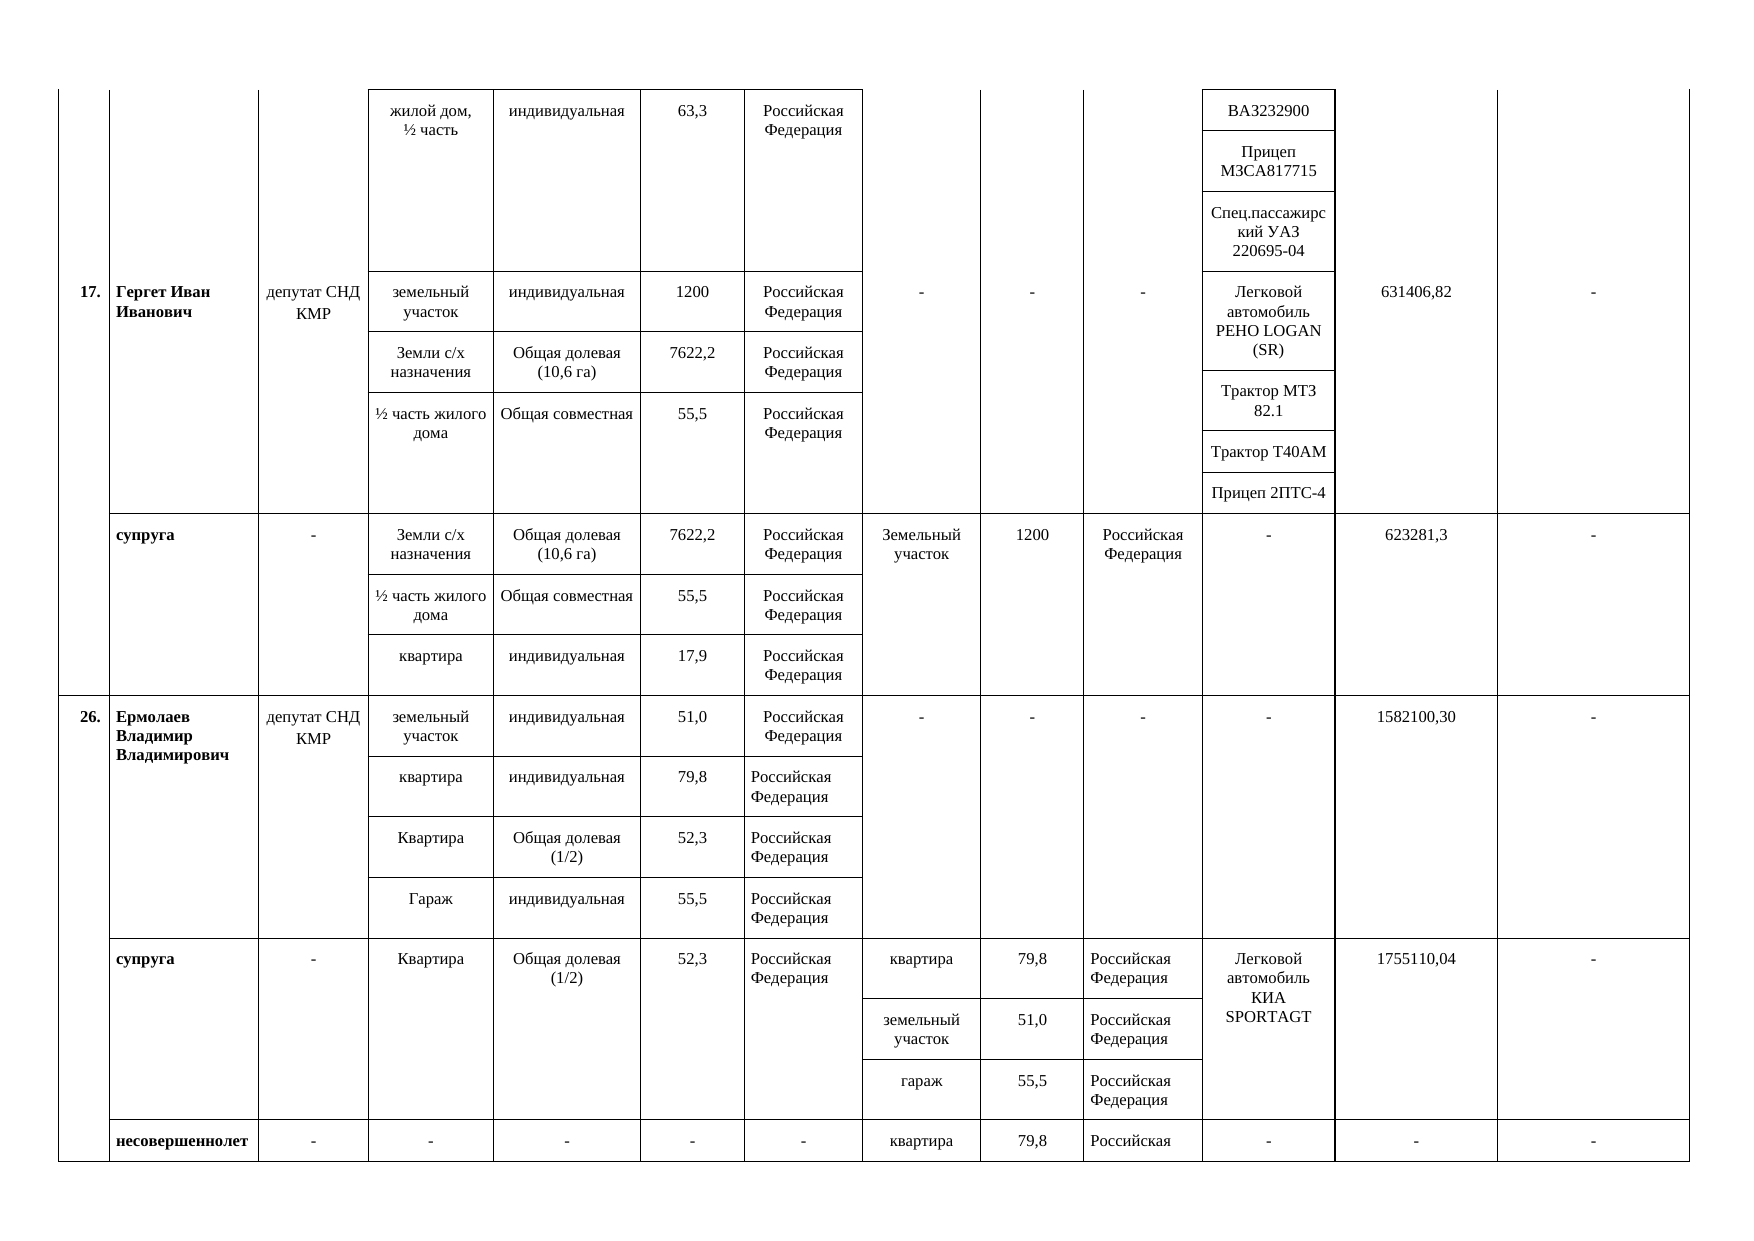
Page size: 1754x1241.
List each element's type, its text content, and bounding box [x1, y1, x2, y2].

table_cell - [1498, 514, 1689, 695]
table_cell - [1498, 939, 1689, 1119]
table_cell Общая долевая (10,6 га) [494, 332, 640, 392]
table_cell - [494, 1120, 640, 1161]
table_cell 623281,3 [1336, 514, 1497, 695]
table_cell - [259, 514, 368, 695]
table_cell 52,3 [641, 939, 744, 1119]
table_cell Российская Федерация [745, 514, 862, 574]
table_cell Легковой автомобиль РЕНО LOGAN (SR) [1203, 272, 1334, 369]
table_cell супруга [110, 939, 258, 1119]
table_cell Российская Федерация [1084, 939, 1202, 998]
table_cell Российская Федерация [745, 817, 862, 877]
table_cell индивидуальная [494, 757, 640, 816]
table_cell депутат СНД КМР [259, 271, 368, 513]
table_cell Российская Федерация [1084, 514, 1202, 695]
table_cell Земельный участок [863, 514, 980, 695]
table_cell - [641, 1120, 744, 1161]
table_cell - [1498, 1120, 1689, 1161]
table_cell - [745, 1120, 862, 1161]
table_cell Российская Федерация [745, 332, 862, 392]
table_cell 55,5 [981, 1060, 1083, 1119]
table_cell ½ часть жилого дома [369, 393, 493, 513]
table_cell 7622,2 [641, 332, 744, 392]
table_cell 55,5 [641, 878, 744, 937]
table_cell Российская Федерация [745, 757, 862, 816]
table_cell квартира [863, 939, 980, 998]
table_cell 79,8 [981, 1120, 1083, 1161]
table_cell земельный участок [863, 999, 980, 1059]
table_cell квартира [863, 1120, 980, 1161]
table_cell Российская Федерация [745, 575, 862, 634]
table_cell Легковой автомобиль КИА SPORTAGT [1203, 939, 1334, 1119]
table_cell [59, 696, 109, 1161]
table_cell индивидуальная [494, 635, 640, 695]
table_cell Ермолаев Владимир Владимирович [110, 696, 258, 937]
table_cell Гергет Иван Иванович [110, 271, 258, 513]
table_cell квартира [369, 757, 493, 816]
table_cell Российская Федерация [1084, 1060, 1202, 1119]
table_cell - [981, 696, 1083, 937]
table_cell Прицеп 2ПТС-4 [1203, 473, 1334, 513]
table_cell 1582100,30 [1336, 696, 1497, 937]
table_cell - [1084, 271, 1202, 513]
table_cell - [1084, 696, 1202, 937]
table_cell индивидуальная [494, 696, 640, 756]
table_cell 631406,82 [1336, 271, 1497, 513]
table_cell ВАЗ232900 [1203, 90, 1334, 130]
table_cell - [863, 271, 980, 513]
table_cell жилой дом, ½ часть [369, 90, 493, 271]
table_cell супруга [110, 514, 258, 695]
table_cell 55,5 [641, 575, 744, 634]
table_cell [59, 271, 109, 695]
table_cell Спец.пассажирский УАЗ 220695-04 [1203, 192, 1334, 271]
table_cell Российская Федерация [745, 393, 862, 513]
table_cell 17,9 [641, 635, 744, 695]
table_cell Российская Федерация [745, 696, 862, 756]
table_cell Трактор МТЗ 82.1 [1203, 371, 1334, 430]
table_cell 63,3 [641, 90, 744, 271]
table_cell - [259, 939, 368, 1119]
table_cell - [1203, 514, 1334, 695]
table_cell Гараж [369, 878, 493, 937]
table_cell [745, 90, 862, 271]
table_cell Российская Федерация [1084, 999, 1202, 1059]
table_cell Прицеп МЗСА817715 [1203, 131, 1334, 191]
table_cell квартира [369, 635, 493, 695]
table_cell Земли с/х назначения [369, 332, 493, 392]
table_cell 51,0 [981, 999, 1083, 1059]
table_cell 7622,2 [641, 514, 744, 574]
table_cell Земли с/х назначения [369, 514, 493, 574]
table_cell - [1498, 271, 1689, 513]
table_cell Российская Федерация [745, 272, 862, 331]
table_cell 1200 [641, 272, 744, 331]
table_cell - [1203, 696, 1334, 937]
table_cell - [863, 696, 980, 937]
table_cell Российская Федерация [745, 939, 862, 1119]
table_cell индивидуальная [494, 272, 640, 331]
table_cell - [369, 1120, 493, 1161]
table_cell Общая совместная [494, 575, 640, 634]
table_cell депутат СНД КМР [259, 696, 368, 937]
table_cell индивидуальная [494, 878, 640, 937]
table_cell Общая долевая (10,6 га) [494, 514, 640, 574]
table_cell Общая совместная [494, 393, 640, 513]
table_cell - [1203, 1120, 1334, 1161]
table_cell 1200 [981, 514, 1083, 695]
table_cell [110, 1120, 258, 1161]
table_cell ½ часть жилого дома [369, 575, 493, 634]
table_cell 51,0 [641, 696, 744, 756]
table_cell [1084, 1120, 1202, 1161]
table_cell земельный участок [369, 272, 493, 331]
table_cell - [259, 1120, 368, 1161]
table_cell гараж [863, 1060, 980, 1119]
table_cell 52,3 [641, 817, 744, 877]
table_cell 79,8 [641, 757, 744, 816]
table_cell индивидуальная [494, 90, 640, 271]
table_cell Российская Федерация [745, 878, 862, 937]
table_cell - [1336, 1120, 1497, 1161]
table_cell - [1498, 696, 1689, 937]
table_cell Квартира [369, 817, 493, 877]
table_cell Трактор Т40АМ [1203, 431, 1334, 472]
table_cell Общая долевая (1/2) [494, 817, 640, 877]
table_cell 55,5 [641, 393, 744, 513]
table_cell Квартира [369, 939, 493, 1119]
table_cell земельный участок [369, 696, 493, 756]
table_cell Российская Федерация [745, 635, 862, 695]
table_cell - [981, 271, 1083, 513]
table_cell 1755110,04 [1336, 939, 1497, 1119]
table_cell Общая долевая (1/2) [494, 939, 640, 1119]
table_cell 79,8 [981, 939, 1083, 998]
